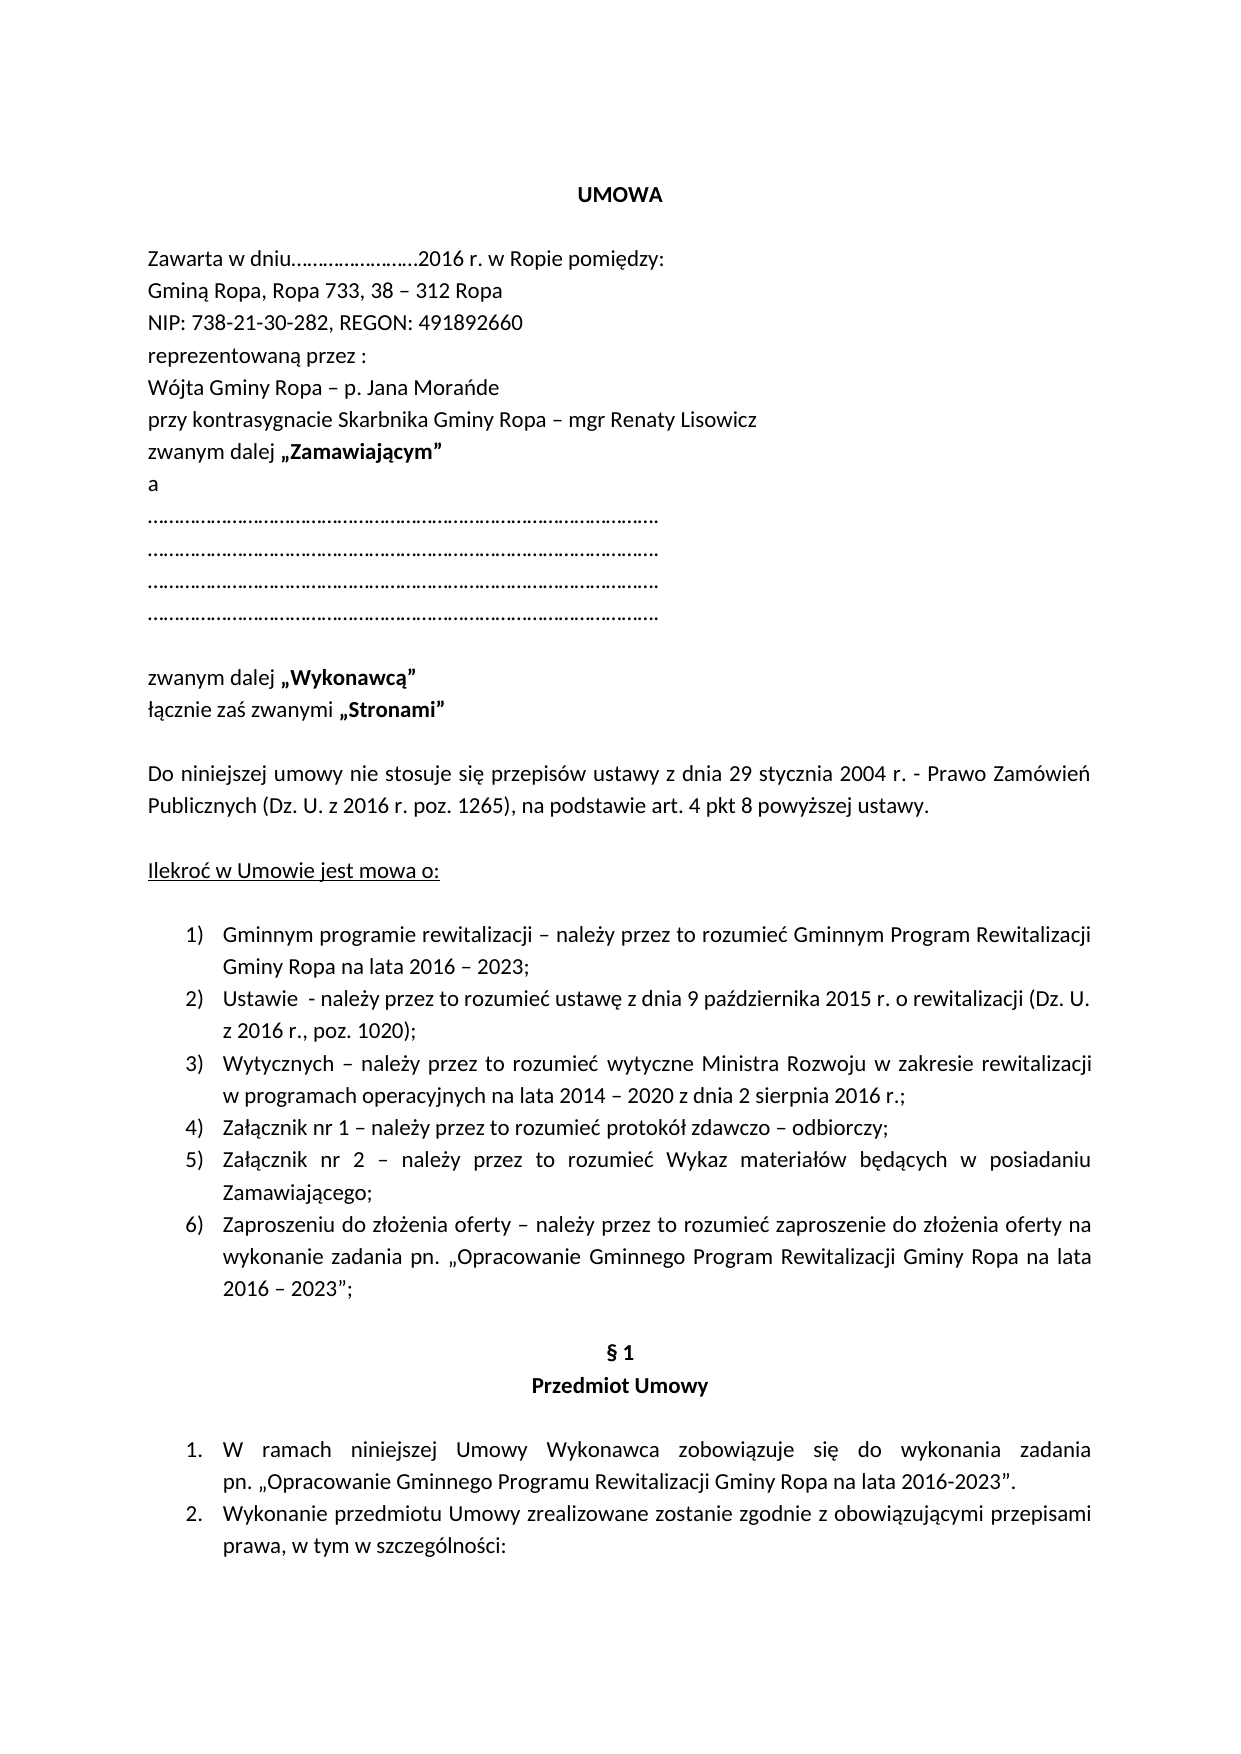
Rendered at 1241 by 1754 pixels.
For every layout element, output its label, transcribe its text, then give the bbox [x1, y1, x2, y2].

list Zaproszeniu do złożenia oferty – należy przez to rozumieć zaproszenie do złożenia oferty na wykonanie zadania pn. „Opracowanie Gminnego Program Rewitalizacji Gminy Ropa na lata 2016 – 2023”; [185, 1210, 1093, 1302]
text Ilekroć w Umowie jest mowa o: [148, 856, 1093, 884]
text § 1 [148, 1338, 1093, 1367]
list Załącznik nr 2 – należy przez to rozumieć Wykaz materiałów będących w posiadaniu Zamawiającego; [185, 1145, 1093, 1206]
list Załącznik nr 1 – należy przez to rozumieć protokół zdawczo – odbiorczy; [185, 1113, 1093, 1141]
text Wójta Gminy Ropa – p. Jana Morańde [148, 373, 1093, 401]
text ……………………………………………………………………………………. [148, 534, 1093, 562]
text Do niniejszej umowy nie stosuje się przepisów ustawy z dnia 29 stycznia 2004 r. - Prawo Zamówień Publicznych (Dz. U. z 2016 r. poz. 1265), na podstawie art. 4 pkt 8 powyższej ustawy. [148, 759, 1093, 819]
text przy kontrasygnacie Skarbnika Gminy Ropa – mgr Renaty Lisowicz [148, 405, 1093, 433]
text Gminą Ropa, Ropa 733, 38 – 312 Ropa [148, 276, 1093, 304]
text ……………………………………………………………………………………. [148, 566, 1093, 594]
text zwanym dalej „Wykonawcą” [148, 663, 1093, 691]
list Wykonanie przedmiotu Umowy zrealizowane zostanie zgodnie z obowiązującymi przepisami prawa, w tym w szczególności: [185, 1499, 1093, 1560]
text UMOWA [148, 180, 1093, 208]
list Wytycznych – należy przez to rozumieć wytyczne Ministra Rozwoju w zakresie rewitalizacji w programach operacyjnych na lata 2014 – 2020 z dnia 2 sierpnia 2016 r.; [185, 1049, 1093, 1109]
text łącznie zaś zwanymi „Stronami” [148, 695, 1093, 723]
list W ramach niniejszej Umowy Wykonawca zobowiązuje się do wykonania zadania pn. „Opracowanie Gminnego Programu Rewitalizacji Gminy Ropa na lata 2016-2023”. [185, 1435, 1093, 1495]
text zwanym dalej „Zamawiającym” [148, 437, 1093, 465]
text a [148, 469, 1093, 497]
text ……………………………………………………………………………………. [148, 598, 1093, 626]
text Zawarta w dniu……………………2016 r. w Ropie pomiędzy: [148, 244, 1093, 272]
text reprezentowaną przez : [148, 341, 1093, 369]
list Gminnym programie rewitalizacji – należy przez to rozumieć Gminnym Program Rewitalizacji Gminy Ropa na lata 2016 – 2023; [185, 920, 1093, 980]
text Przedmiot Umowy [148, 1371, 1093, 1399]
text ……………………………………………………………………………………. [148, 502, 1093, 530]
text NIP: 738-21-30-282, REGON: 491892660 [148, 308, 1093, 337]
list Ustawie - należy przez to rozumieć ustawę z dnia 9 października 2015 r. o rewitalizacji (Dz. U. z 2016 r., poz. 1020); [185, 984, 1093, 1045]
